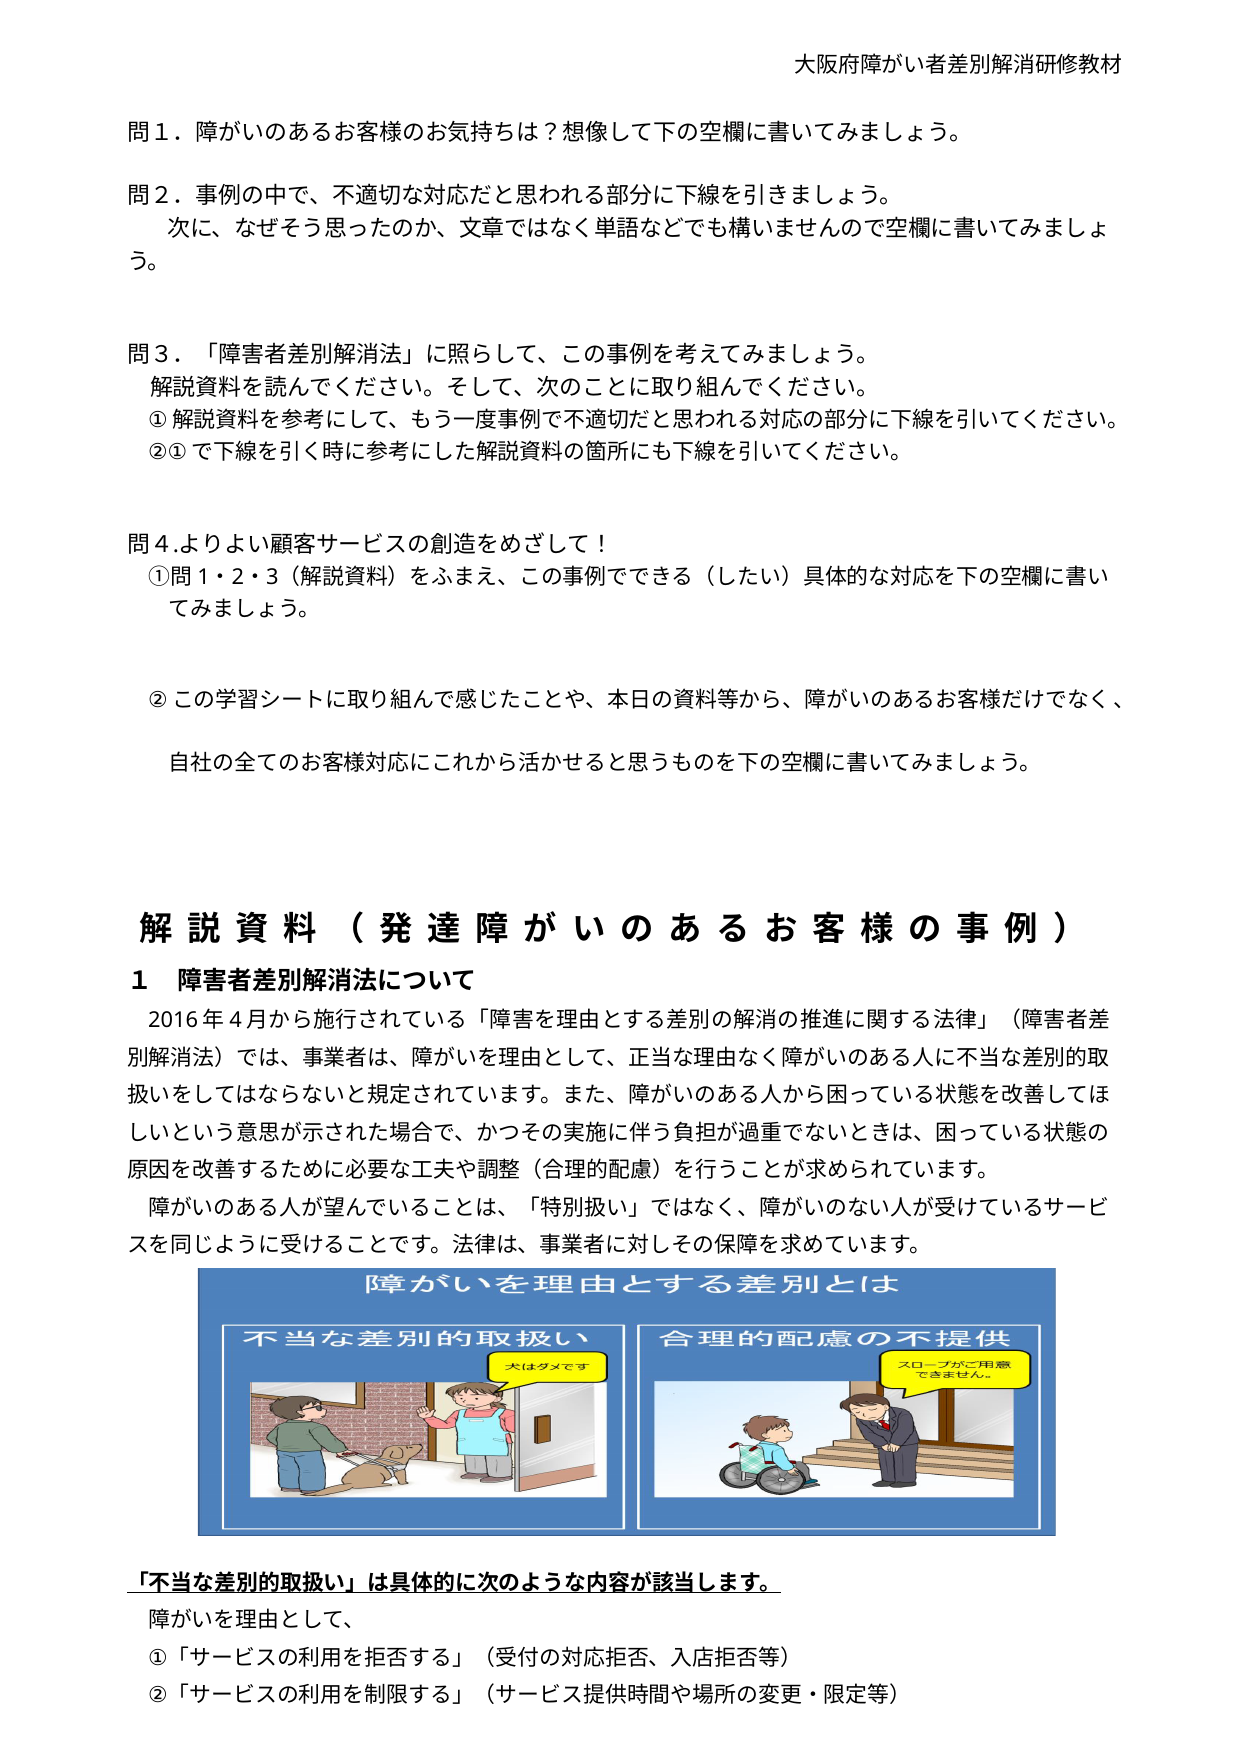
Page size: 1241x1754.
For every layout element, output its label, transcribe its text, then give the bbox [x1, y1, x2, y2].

text 問１．障がいのあるお客様のお気持ちは？想像して下の空欄に書いてみましょう。 [127, 114, 1113, 147]
text ①「サービスの利用を拒否する」（受付の対応拒否、入店拒否等） [127, 1635, 1113, 1672]
text 問３．「障害者差別解消法」に照らして、この事例を考えてみましょう。 [127, 336, 1113, 369]
text 解説資料を読んでください。そして、次のことに取り組んでください。 [127, 369, 1113, 402]
text ②この学習シートに取り組んで感じたことや、本日の資料等から、障がいのあるお客様だけでなく、 [127, 682, 1113, 745]
text ②①で下線を引く時に参考にした解説資料の箇所にも下線を引いてください。 [127, 434, 1113, 466]
text ①問1・2・3（解説資料）をふまえ、この事例でできる（したい）具体的な対応を下の空欄に書いてみましょう。 [127, 559, 1113, 622]
text 解説資料（発達障がいのあるお客様の事例） [127, 896, 1113, 956]
text １ 障害者差別解消法について [127, 956, 1113, 997]
text 自社の全てのお客様対応にこれから活かせると思うものを下の空欄に書いてみましょう。 [127, 745, 1113, 777]
text ②「サービスの利用を制限する」（サービス提供時間や場所の変更・限定等） [127, 1672, 1113, 1710]
text ①解説資料を参考にして、もう一度事例で不適切だと思われる対応の部分に下線を引いてください。 [127, 402, 1113, 434]
text 2016年4月から施行されている「障害を理由とする差別の解消の推進に関する法律」（障害者差別解消法）では、事業者は、障がいを理由として、正当な理由なく障がいのある人に不当な差別的取扱いをしてはならないと規定されています。また、障がいのある人から困っている状態を改善してほしいという意思が示された場合で、かつその実施に伴う負担が過重でないときは、困っている状態の原因を改善するために必要な工夫や調整（合理的配慮）を行うことが求められています。 [127, 997, 1113, 1185]
text 次に、なぜそう思ったのか、文章ではなく単語などでも構いませんので空欄に書いてみましょう。 [127, 210, 1113, 276]
text 「不当な差別的取扱い」は具体的に次のような内容が該当します。 [127, 1560, 1113, 1597]
text 問２．事例の中で、不適切な対応だと思われる部分に下線を引きましょう。 [127, 177, 1113, 210]
text 問４.よりよい顧客サービスの創造をめざして！ [127, 526, 1113, 559]
text 障がいのある人が望んでいることは、「特別扱い」ではなく、障がいのない人が受けているサービスを同じように受けることです。法律は、事業者に対しその保障を求めています。 [127, 1185, 1113, 1260]
text 障がいを理由として、 [127, 1597, 1113, 1635]
